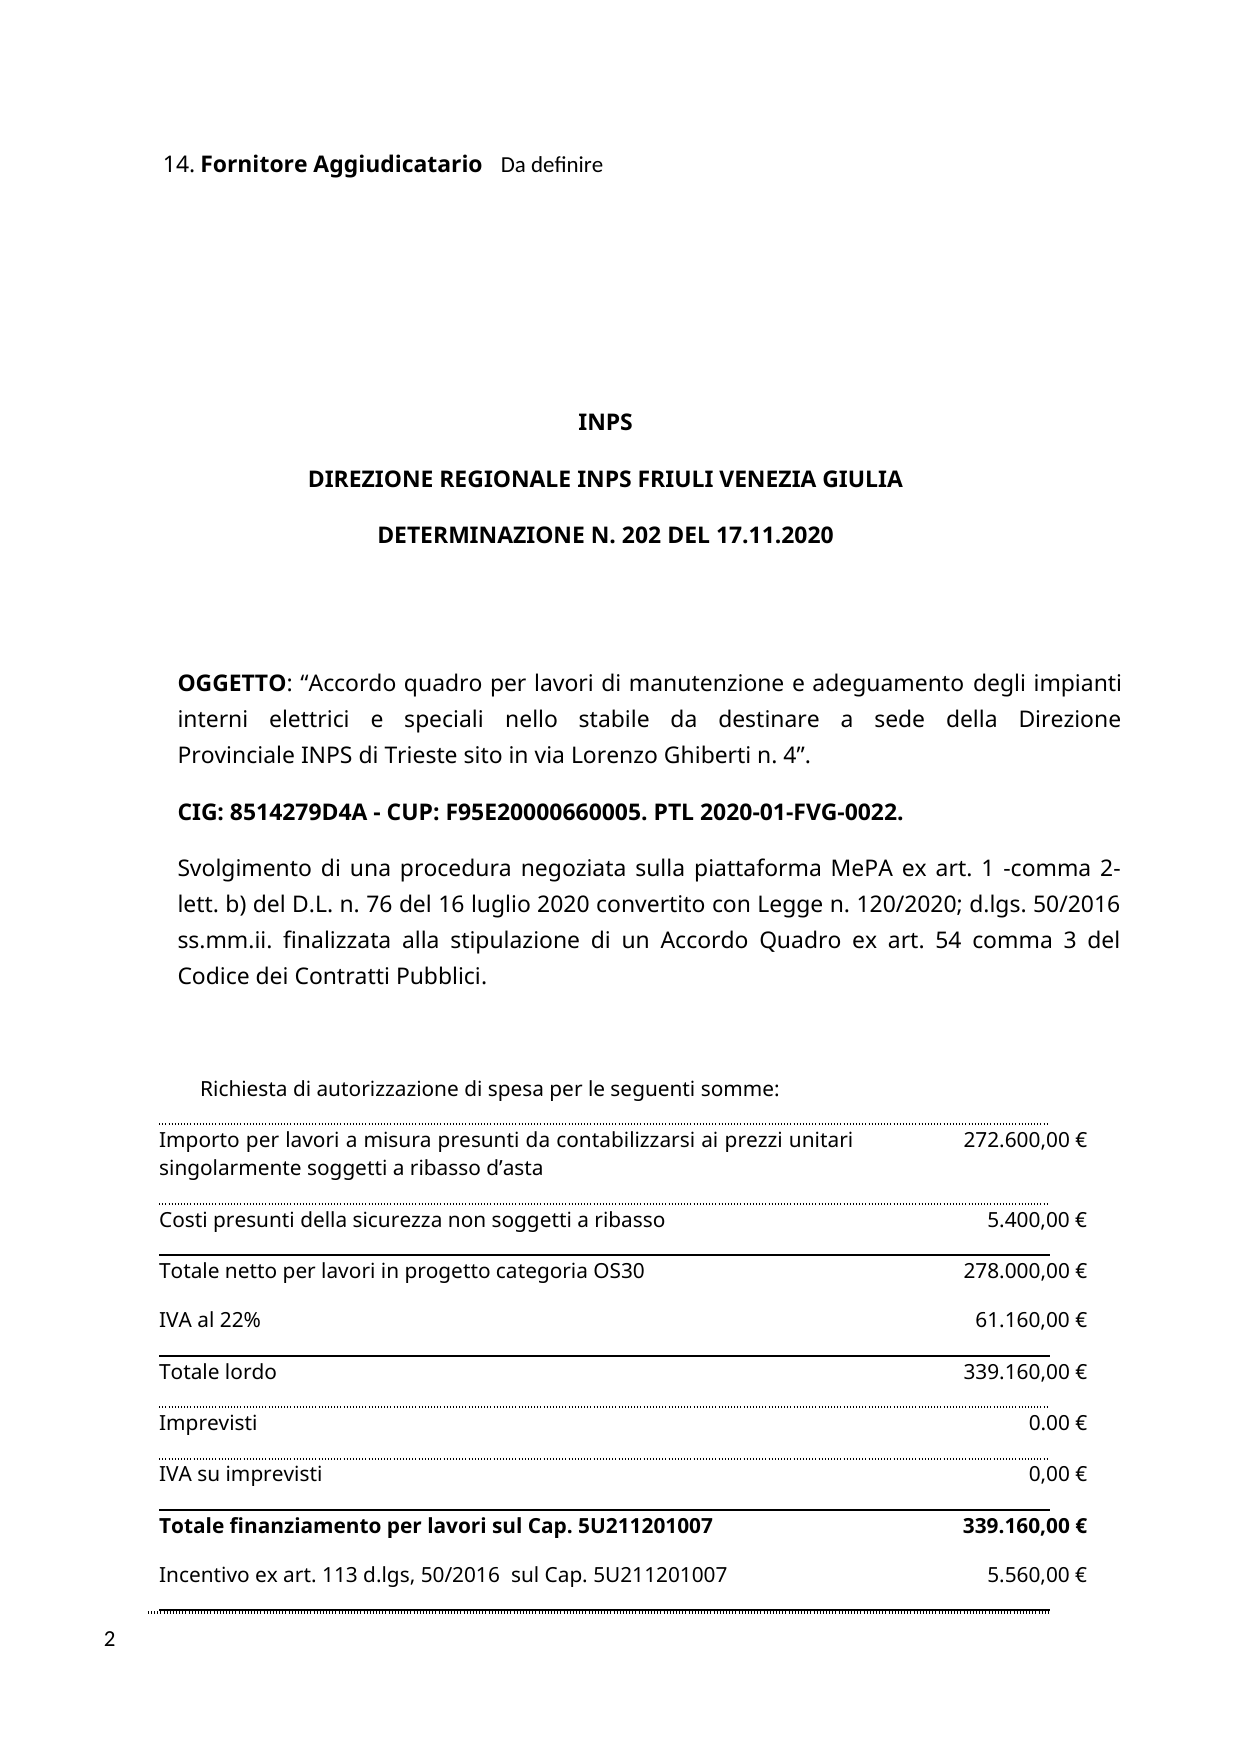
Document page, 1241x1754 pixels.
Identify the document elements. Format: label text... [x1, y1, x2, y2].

text CIG: 8514279D4A - CUP: F95E20000660005. PTL 2020-01-FVG-0022. [177, 796, 1122, 827]
table_header [148, 1074, 1050, 1611]
text DETERMINAZIONE N. 202 DEL 17.11.2020 [103, 519, 1107, 551]
text OGGETTO: “Accordo quadro per lavori di manutenzione e adeguamento degli impianti interni elettrici e speciali nello stabile da destinare a sede della Direzione Provinciale INPS di Trieste sito in via Lorenzo Ghiberti n. 4”. [177, 667, 1122, 770]
text INPS [103, 406, 1107, 437]
text DIREZIONE REGIONALE INPS FRIULI VENEZIA GIULIA [103, 463, 1107, 494]
text Svolgimento di una procedura negoziata sulla piattaforma MePA ex art. 1 -comma 2- lett. b) del D.L. n. 76 del 16 luglio 2020 convertito con Legge n. 120/2020; d.lgs. 50/2016 ss.mm.ii. finalizzata alla stipulazione di un Accordo Quadro ex art. 54 comma 3 del Codice dei Contratti Pubblici. [177, 852, 1122, 991]
list Fornitore Aggiudicatario [163, 148, 1122, 179]
